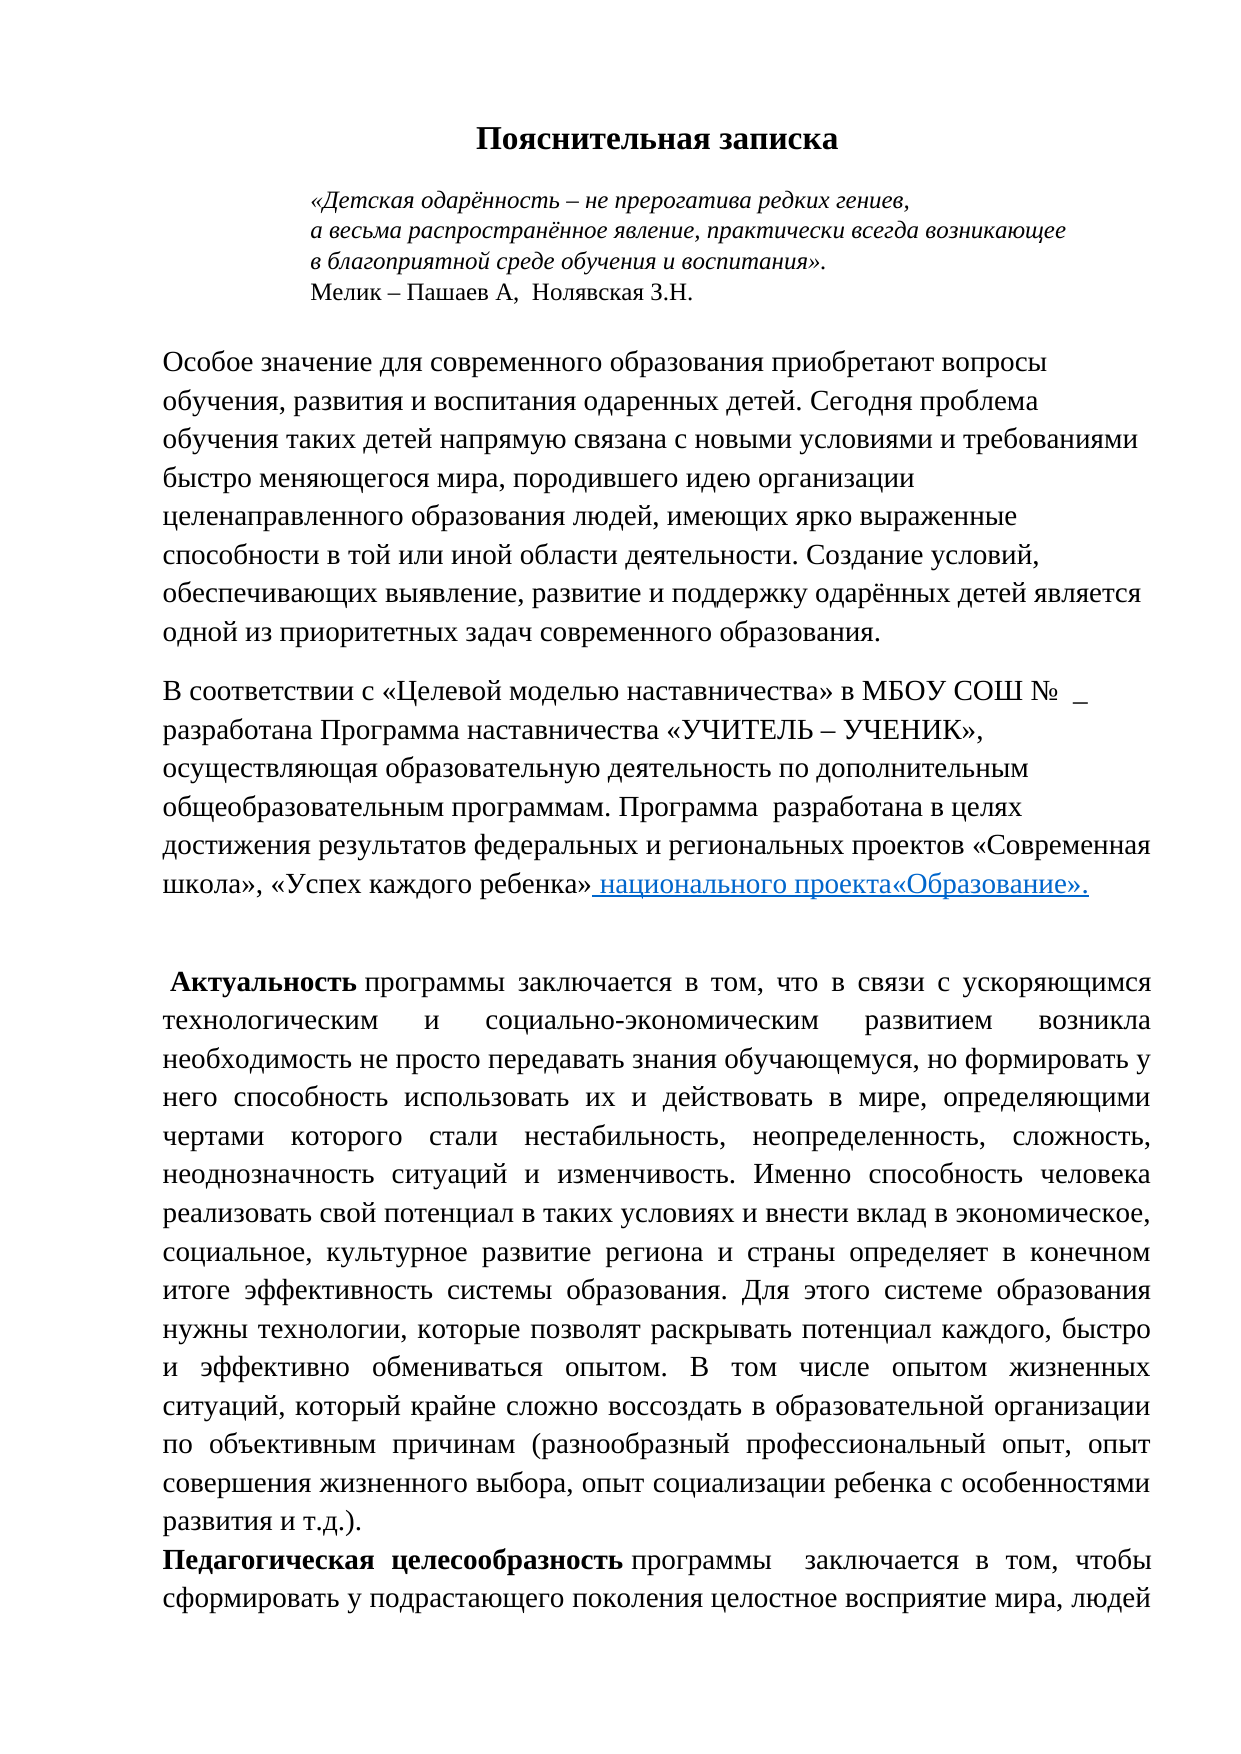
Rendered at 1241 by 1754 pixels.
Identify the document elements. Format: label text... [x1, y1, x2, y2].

text Мелик – Пашаев А, Нолявская З.Н. [310, 275, 1152, 306]
text Пояснительная записка [162, 118, 1152, 156]
text В соответствии с «Целевой моделью наставничества» в МБОУ СОШ № _ разработана Программа наставничества «УЧИТЕЛЬ – УЧЕНИК», осуществляющая образовательную деятельность по дополнительным общеобразовательным программам. Программа разработана в целях достижения результатов федеральных и региональных проектов «Современная школа», «Успех каждого ребенка» национального проекта«Образование». [162, 673, 1152, 899]
text «Детская одарённость – не прерогатива редких гениев, [310, 183, 1152, 214]
text Актуальность программы заключается в том, что в связи с ускоряющимся технологическим и социально-экономическим развитием возникла необходимость не просто передавать знания обучающемуся, но формировать у него способность использовать их и действовать в мире, определяющими чертами которого стали нестабильность, неопределенность, сложность, неоднозначность ситуаций и изменчивость. Именно способность человека реализовать свой потенциал в таких условиях и внести вклад в экономическое, социальное, культурное развитие региона и страны определяет в конечном итоге эффективность системы образования. Для этого системе образования нужны технологии, которые позволят раскрывать потенциал каждого, быстро и эффективно обмениваться опытом. В том числе опытом жизненных ситуаций, который крайне сложно воссоздать в образовательной организации по объективным причинам (разнообразный профессиональный опыт, опыт совершения жизненного выбора, опыт социализации ребенка с особенностями развития и т.д.). [162, 964, 1152, 1537]
text в благоприятной среде обучения и воспитания». [310, 244, 1152, 275]
text а весьма распространённое явление, практически всегда возникающее [310, 214, 1152, 244]
text Особое значение для современного образования приобретают вопросы обучения, развития и воспитания одаренных детей. Сегодня проблема обучения таких детей напрямую связана с новыми условиями и требованиями быстро меняющегося мира, породившего идею организации целенаправленного образования людей, имеющих ярко выраженные способности в той или иной области деятельности. Создание условий, обеспечивающих выявление, развитие и поддержку одарённых детей является одной из приоритетных задач современного образования. [162, 344, 1152, 647]
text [162, 1542, 1152, 1614]
